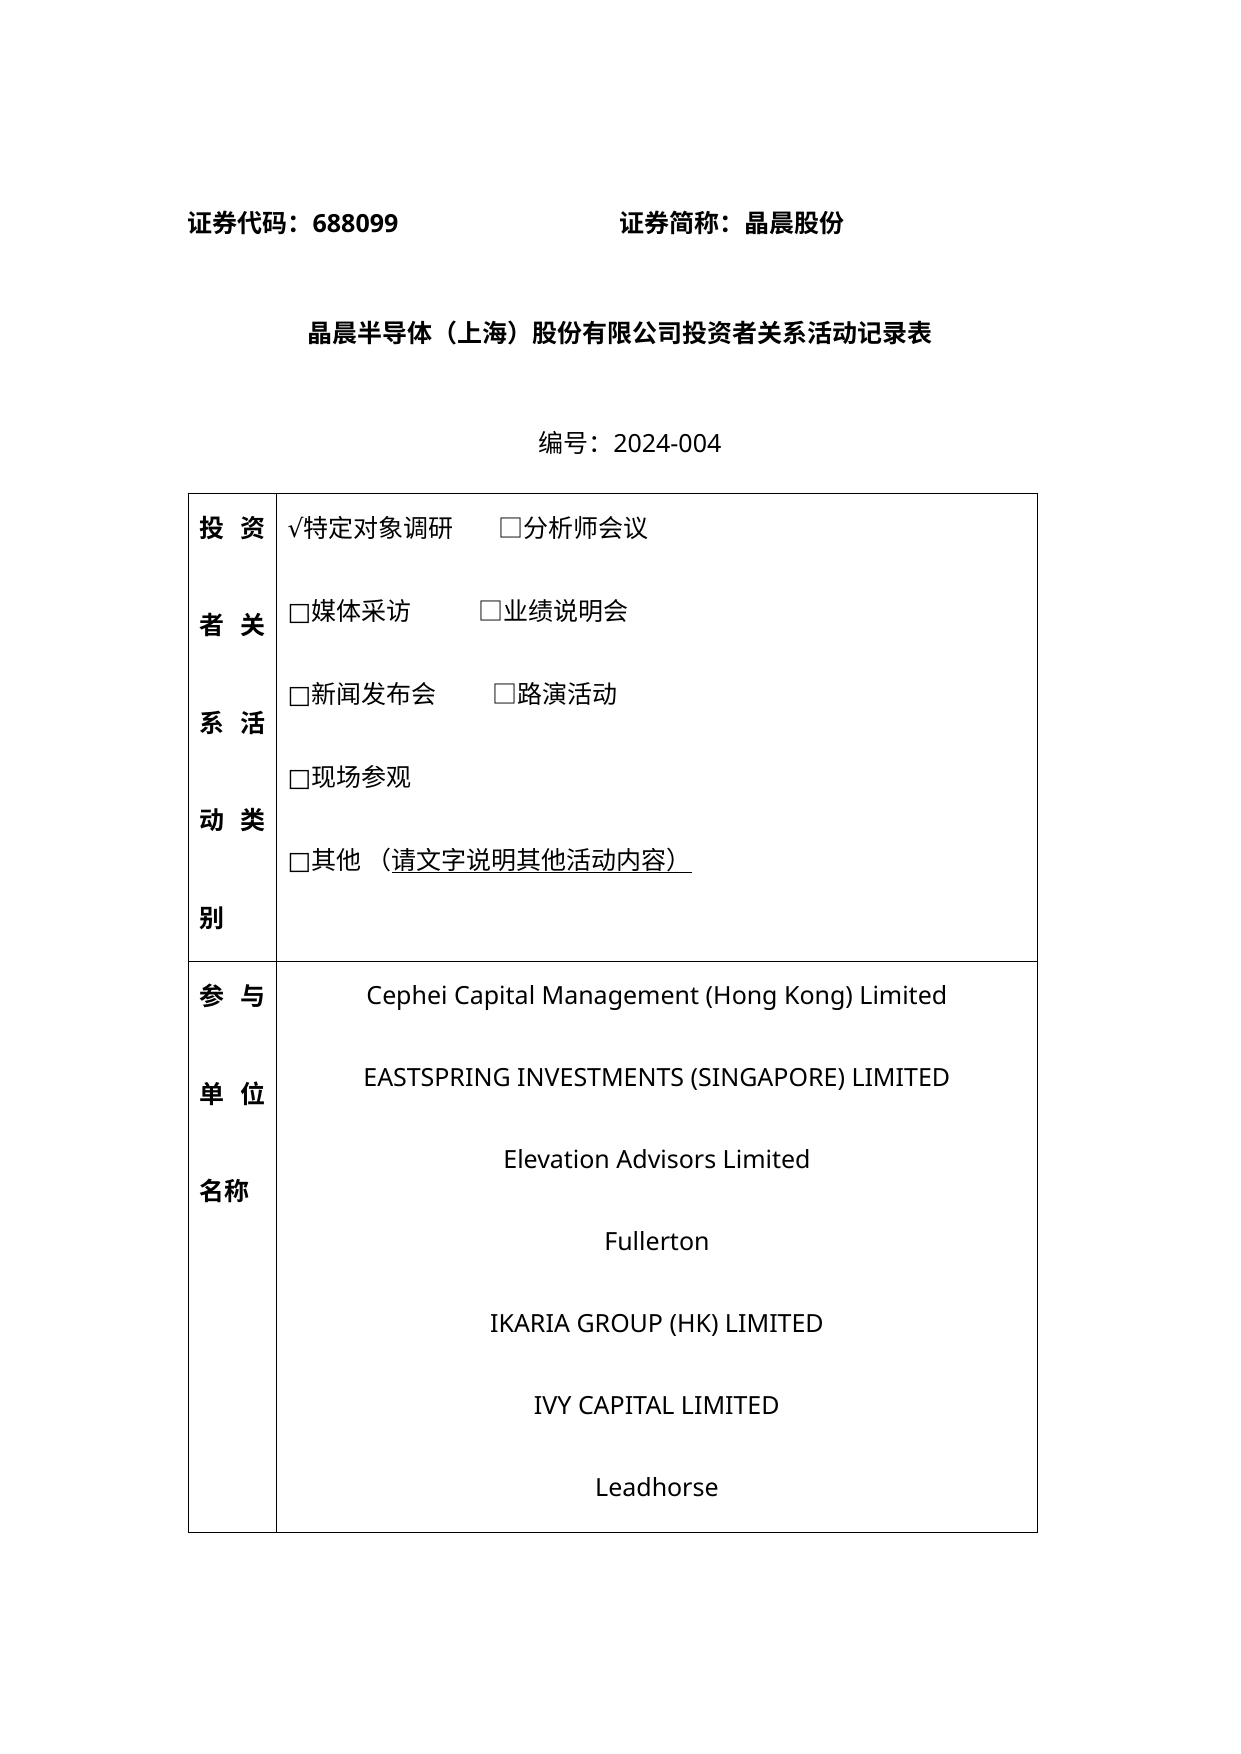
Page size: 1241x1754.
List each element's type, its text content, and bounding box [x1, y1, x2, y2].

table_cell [277, 962, 1037, 1532]
text 证券代码：688099 证券简称：晶晨股份 [187, 189, 1053, 254]
text 编号：2024-004 [187, 409, 1053, 474]
table_header 投资者关系活动类别 [189, 494, 276, 961]
text 晶晨半导体（上海）股份有限公司投资者关系活动记录表 [187, 299, 1053, 364]
table_header √特定对象调研 □分析师会议 □媒体采访 □业绩说明会 □新闻发布会 □路演活动 □现场参观 □其他 （请文字说明其他活动内容） [277, 494, 1037, 961]
table_cell 参与单位名称 [189, 962, 276, 1532]
